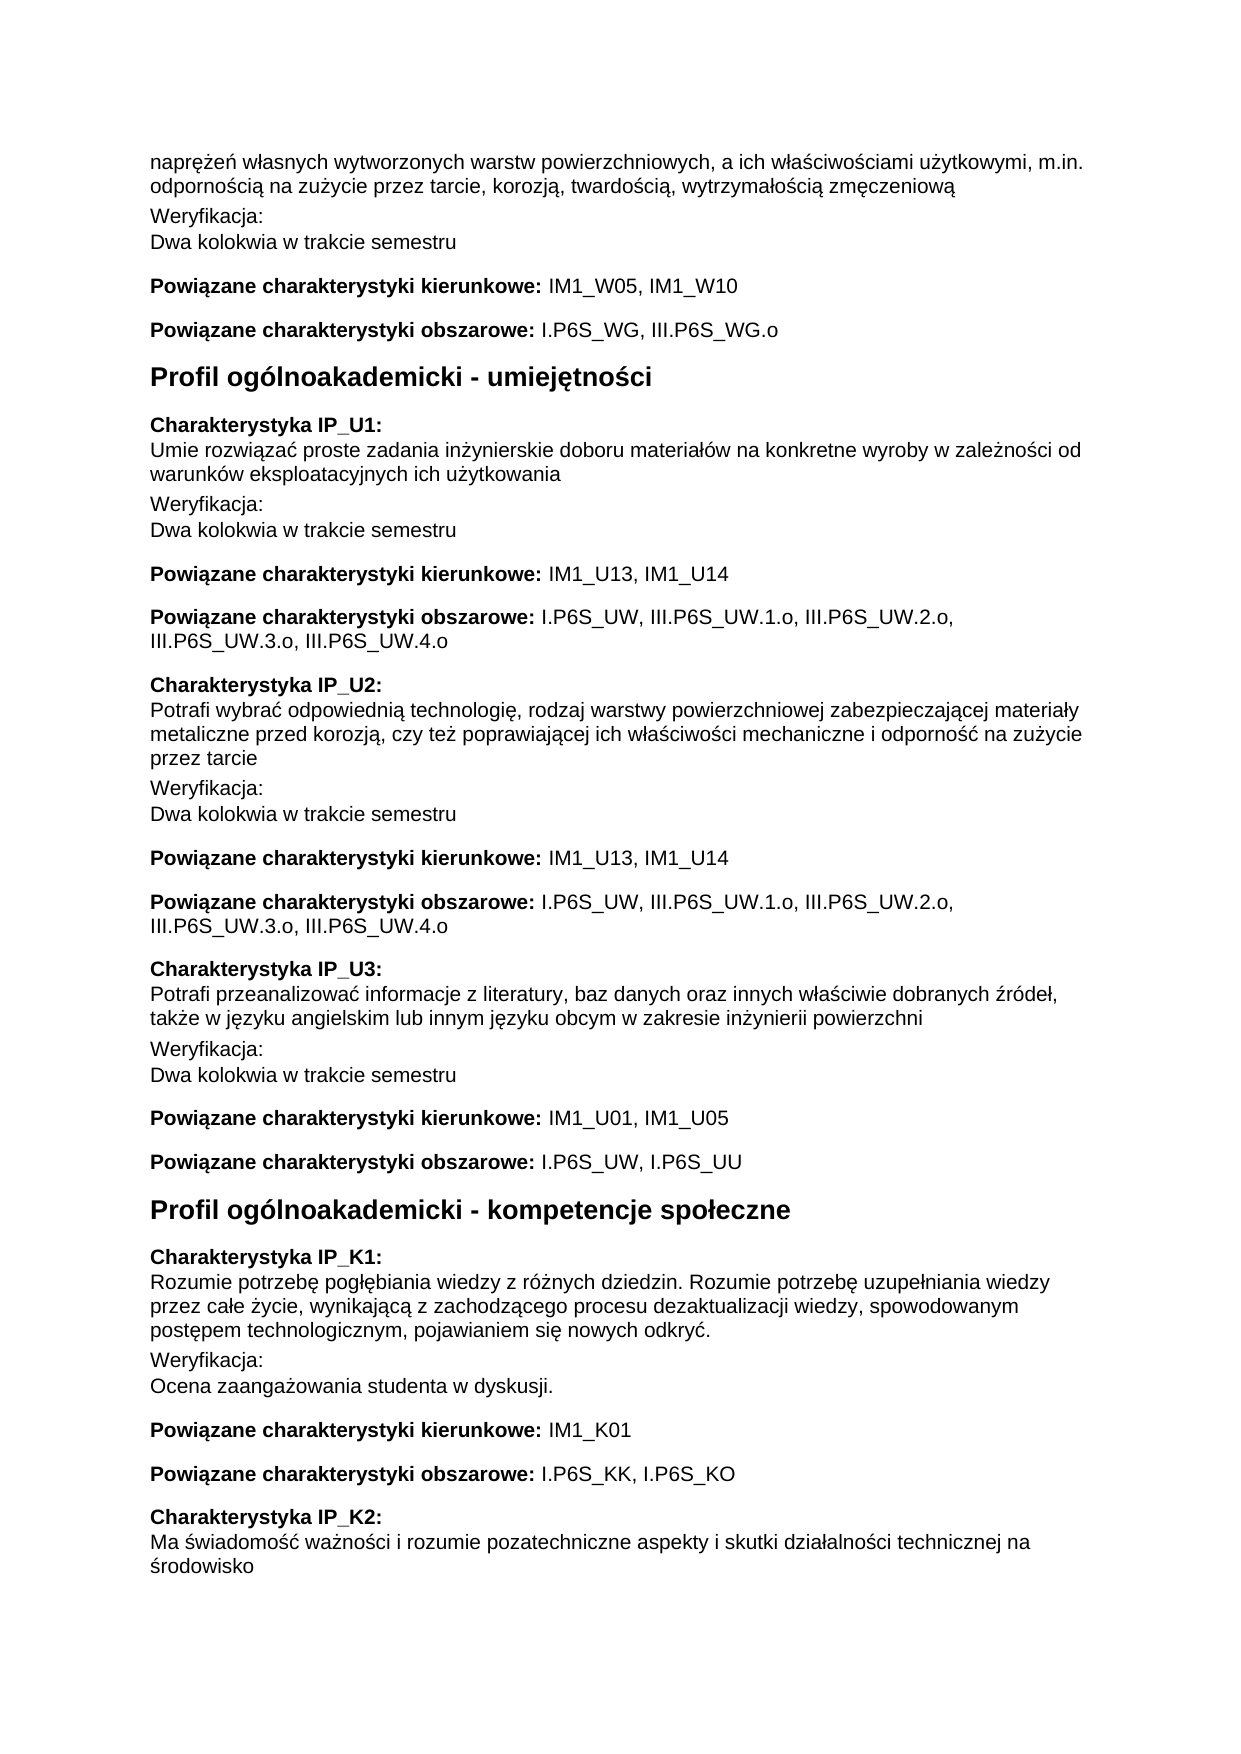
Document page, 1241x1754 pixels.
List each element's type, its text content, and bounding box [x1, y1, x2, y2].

text Powiązane charakterystyki obszarowe: I.P6S_WG, III.P6S_WG.o [150, 318, 1090, 342]
text Potrafi przeanalizować informacje z literatury, baz danych oraz innych właściwie dobranych źródeł, także w języku angielskim lub innym języku obcym w zakresie inżynierii powierzchni [150, 982, 1090, 1030]
text Weryfikacja: [150, 1348, 1090, 1372]
text Dwa kolokwia w trakcie semestru [150, 1062, 1090, 1086]
text Umie rozwiązać proste zadania inżynierskie doboru materiałów na konkretne wyroby w zależności od warunków eksploatacyjnych ich użytkowania [150, 437, 1090, 485]
text Weryfikacja: [150, 204, 1090, 228]
text Weryfikacja: [150, 1036, 1090, 1060]
text Powiązane charakterystyki obszarowe: I.P6S_UW, III.P6S_UW.1.o, III.P6S_UW.2.o, III.P6S_UW.3.o, III.P6S_UW.4.o [150, 605, 1090, 653]
text Ma świadomość ważności i rozumie pozatechniczne aspekty i skutki działalności technicznej na środowisko [150, 1530, 1090, 1578]
text Charakterystyka IP_K2: [150, 1505, 1090, 1529]
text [150, 150, 1090, 198]
text Dwa kolokwia w trakcie semestru [150, 230, 1090, 254]
text Charakterystyka IP_U1: [150, 412, 1090, 436]
text Dwa kolokwia w trakcie semestru [150, 802, 1090, 826]
text Dwa kolokwia w trakcie semestru [150, 518, 1090, 542]
text Powiązane charakterystyki obszarowe: I.P6S_KK, I.P6S_KO [150, 1461, 1090, 1485]
subtitle Profil ogólnoakademicki - umiejętności [150, 361, 1090, 393]
text Powiązane charakterystyki kierunkowe: IM1_W05, IM1_W10 [150, 274, 1090, 298]
text Weryfikacja: [150, 492, 1090, 516]
subtitle Profil ogólnoakademicki - kompetencje społeczne [150, 1194, 1090, 1225]
text Rozumie potrzebę pogłębiania wiedzy z różnych dziedzin. Rozumie potrzebę uzupełniania wiedzy przez całe życie, wynikającą z zachodzącego procesu dezaktualizacji wiedzy, spowodowanym postępem technologicznym, pojawianiem się nowych odkryć. [150, 1270, 1090, 1342]
text Weryfikacja: [150, 776, 1090, 800]
text Powiązane charakterystyki obszarowe: I.P6S_UW, I.P6S_UU [150, 1150, 1090, 1174]
text Charakterystyka IP_U3: [150, 957, 1090, 981]
text Potrafi wybrać odpowiednią technologię, rodzaj warstwy powierzchniowej zabezpieczającej materiały metaliczne przed korozją, czy też poprawiającej ich właściwości mechaniczne i odporność na zużycie przez tarcie [150, 698, 1090, 770]
text Charakterystyka IP_K1: [150, 1245, 1090, 1269]
text Powiązane charakterystyki kierunkowe: IM1_U01, IM1_U05 [150, 1106, 1090, 1130]
text Powiązane charakterystyki kierunkowe: IM1_K01 [150, 1418, 1090, 1442]
text Powiązane charakterystyki kierunkowe: IM1_U13, IM1_U14 [150, 561, 1090, 585]
text Powiązane charakterystyki kierunkowe: IM1_U13, IM1_U14 [150, 846, 1090, 870]
text Charakterystyka IP_U2: [150, 673, 1090, 697]
text Ocena zaangażowania studenta w dyskusji. [150, 1374, 1090, 1398]
text Powiązane charakterystyki obszarowe: I.P6S_UW, III.P6S_UW.1.o, III.P6S_UW.2.o, III.P6S_UW.3.o, III.P6S_UW.4.o [150, 889, 1090, 937]
